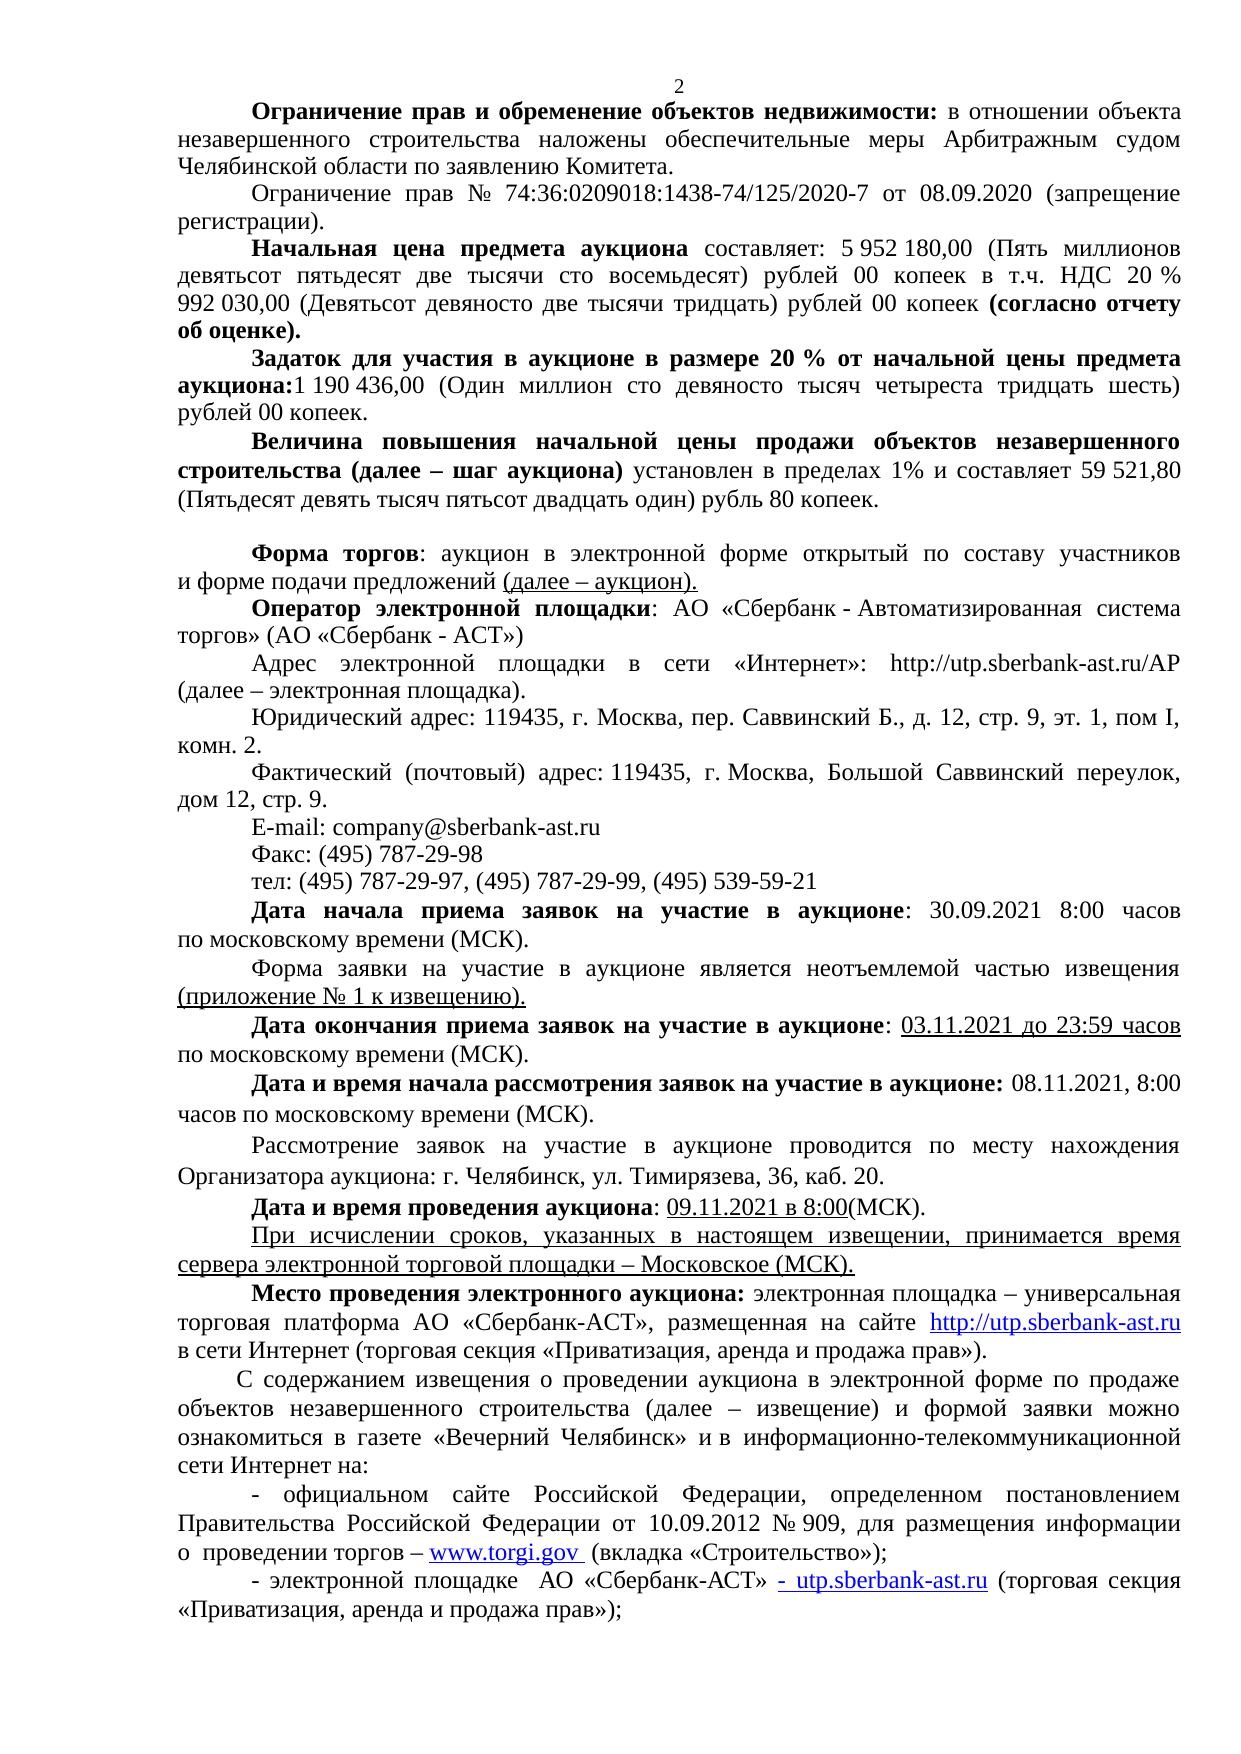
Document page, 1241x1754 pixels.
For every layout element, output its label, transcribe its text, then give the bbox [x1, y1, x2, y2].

text Дата и время начала рассмотрения заявок на участие в аукционе: 08.11.2021, 8:00 часов по московскому времени (МСК). [177, 1068, 1181, 1127]
text Дата начала приема заявок на участие в аукционе: 30.09.2021 8:00 часов по московскому времени (МСК). [177, 895, 1181, 953]
text Дата окончания приема заявок на участие в аукционе: 03.11.2021 до 23:59 часов по московскому времени (МСК). [177, 1010, 1181, 1068]
text Величина повышения начальной цены продажи объектов незавершенного строительства (далее – шаг аукциона) установлен в пределах 1% и составляет 59 521,80 (Пятьдесят девять тысяч пятьсот двадцать один) рубль 80 копеек. [177, 426, 1181, 512]
text Юридический адрес: 119435, г. Москва, пер. Саввинский Б., д. 12, стр. 9, эт. 1, пом I, комн. 2. [177, 704, 1181, 758]
text - официальном сайте Российской Федерации, определенном постановлением Правительства Российской Федерации от 10.09.2012 № 909, для размещения информации о проведении торгов – www.torgi.gov (вкладка «Строительство»); [177, 1479, 1181, 1566]
text Начальная цена предмета аукциона составляет: 5 952 180,00 (Пять миллионов девятьсот пятьдесят две тысячи сто восемьдесят) рублей 00 копеек в т.ч. НДС 20 % 992 030,00 (Девятьсот девяносто две тысячи тридцать) рублей 00 копеек (согласно отчету об оценке). [177, 235, 1181, 344]
text Ограничение прав № 74:36:0209018:1438-74/125/2020-7 от 08.09.2020 (запрещение регистрации). [177, 180, 1181, 235]
list При исчислении сроков, указанных в настоящем извещении, принимается время сервера электронной торговой площадки – Московское (МСК). [177, 1221, 1181, 1278]
text Форма заявки на участие в аукционе является неотъемлемой частью извещения (приложение № 1 к извещению). [177, 953, 1181, 1010]
text Форма торгов: аукцион в электронной форме открытый по составу участников и форме подачи предложений (далее – аукцион). [177, 540, 1181, 594]
text Адрес электронной площадки в сети «Интернет»: http://utp.sberbank-ast.ru/AP (далее – электронная площадка). [177, 649, 1181, 704]
text Место проведения электронного аукциона: электронная площадка – универсальная торговая платформа АО «Сбербанк-АСТ», размещенная на сайте http://utp.sberbank-ast.ru в сети Интернет (торговая секция «Приватизация, аренда и продажа прав»). [177, 1278, 1181, 1364]
text тел: (495) 787-29-97, (495) 787-29-99, (495) 539-59-21 [251, 868, 1181, 895]
text Оператор электронной площадки: АО «Сбербанк - Автоматизированная система торгов» (АО «Сбербанк - АСТ») [177, 594, 1181, 649]
text Фактический (почтовый) адрес: 119435, г. Москва, Большой Саввинский переулок, дом 12, стр. 9. [177, 758, 1181, 813]
text - электронной площадке АО «Сбербанк-АСТ» - utp.sberbank-ast.ru (торговая секция «Приватизация, аренда и продажа прав»); [177, 1566, 1181, 1623]
text Ограничение прав и обременение объектов недвижимости: в отношении объекта незавершенного строительства наложены обеспечительные меры Арбитражным судом Челябинской области по заявлению Комитета. [177, 98, 1181, 180]
text Дата и время проведения аукциона: 09.11.2021 в 8:00(МСК). [177, 1192, 1181, 1221]
text E-mail: company@sberbank-ast.ru Факс: (495) 787-29-98 [251, 813, 1181, 868]
text Задаток для участия в аукционе в размере 20 % от начальной цены предмета аукциона:1 190 436,00 (Один миллион сто девяносто тысяч четыреста тридцать шесть) рублей 00 копеек. [177, 344, 1181, 426]
text Рассмотрение заявок на участие в аукционе проводится по месту нахождения Организатора аукциона: г. Челябинск, ул. Тимирязева, 36, каб. 20. [177, 1130, 1181, 1189]
text С содержанием извещения о проведении аукциона в электронной форме по продаже объектов незавершенного строительства (далее – извещение) и формой заявки можно ознакомиться в газете «Вечерний Челябинск» и в информационно-телекоммуникационной сети Интернет на: [177, 1364, 1181, 1479]
